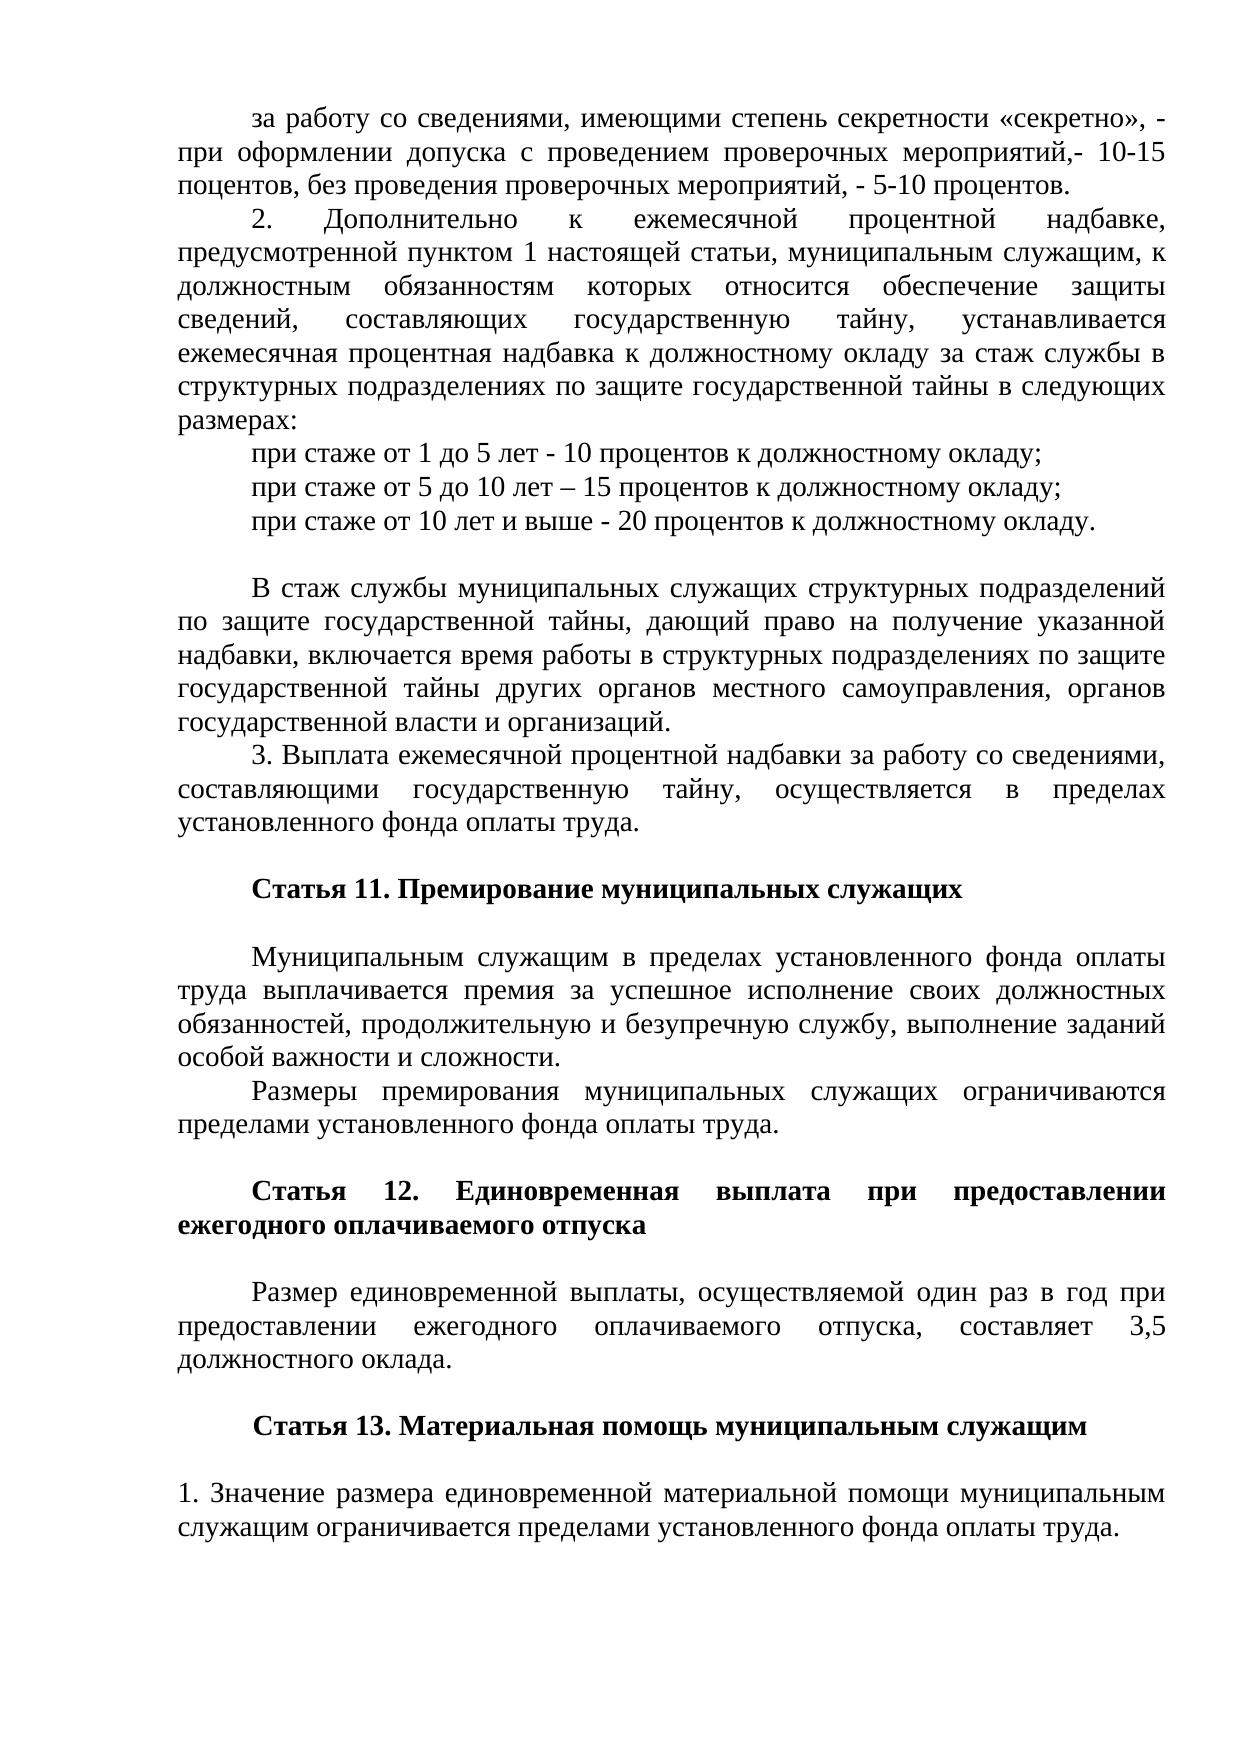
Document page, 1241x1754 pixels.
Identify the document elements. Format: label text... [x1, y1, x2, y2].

text Размеры премирования муниципальных служащих ограничиваются пределами установленного фонда оплаты труда. [177, 1073, 1167, 1140]
text В стаж службы муниципальных служащих структурных подразделений по защите государственной тайны, дающий право на получение указанной надбавки, включается время работы в структурных подразделениях по защите государственной тайны других органов местного самоуправления, органов государственной власти и организаций. [177, 570, 1167, 737]
text при стаже от 1 до 5 лет - 10 процентов к должностному окладу; [177, 436, 1167, 469]
text при стаже от 5 до 10 лет – 15 процентов к должностному окладу; [177, 469, 1167, 503]
text 2. Дополнительно к ежемесячной процентной надбавке, предусмотренной пунктом 1 настоящей статьи, муниципальным служащим, к должностным обязанностям которых относится обеспечение защиты сведений, составляющих государственную тайну, устанавливается ежемесячная процентная надбавка к должностному окладу за стаж службы в структурных подразделениях по защите государственной тайны в следующих размерах: [177, 201, 1167, 436]
text Муниципальным служащим в пределах установленного фонда оплаты труда выплачивается премия за успешное исполнение своих должностных обязанностей, продолжительную и безупречную службу, выполнение заданий особой важности и сложности. [177, 939, 1167, 1073]
text за работу со сведениями, имеющими степень секретности «секретно», - при оформлении допуска с проведением проверочных мероприятий,- 10-15 поцентов, без проведения проверочных мероприятий, - 5-10 процентов. [177, 100, 1167, 201]
text Статья 13. Материальная помощь муниципальным служащим [177, 1408, 1167, 1442]
text 1. Значение размера единовременной материальной помощи муниципальным служащим ограничивается пределами установленного фонда оплаты труда. [177, 1475, 1167, 1542]
text Статья 12. Единовременная выплата при предоставлении ежегодного оплачиваемого отпуска [177, 1173, 1167, 1241]
text Размер единовременной выплаты, осуществляемой один раз в год при предоставлении ежегодного оплачиваемого отпуска, составляет 3,5 должностного оклада. [177, 1274, 1167, 1375]
text при стаже от 10 лет и выше - 20 процентов к должностному окладу. [177, 503, 1167, 536]
text Статья 11. Премирование муниципальных служащих [177, 872, 1167, 905]
text 3. Выплата ежемесячной процентной надбавки за работу со сведениями, составляющими государственную тайну, осуществляется в пределах установленного фонда оплаты труда. [177, 737, 1167, 838]
